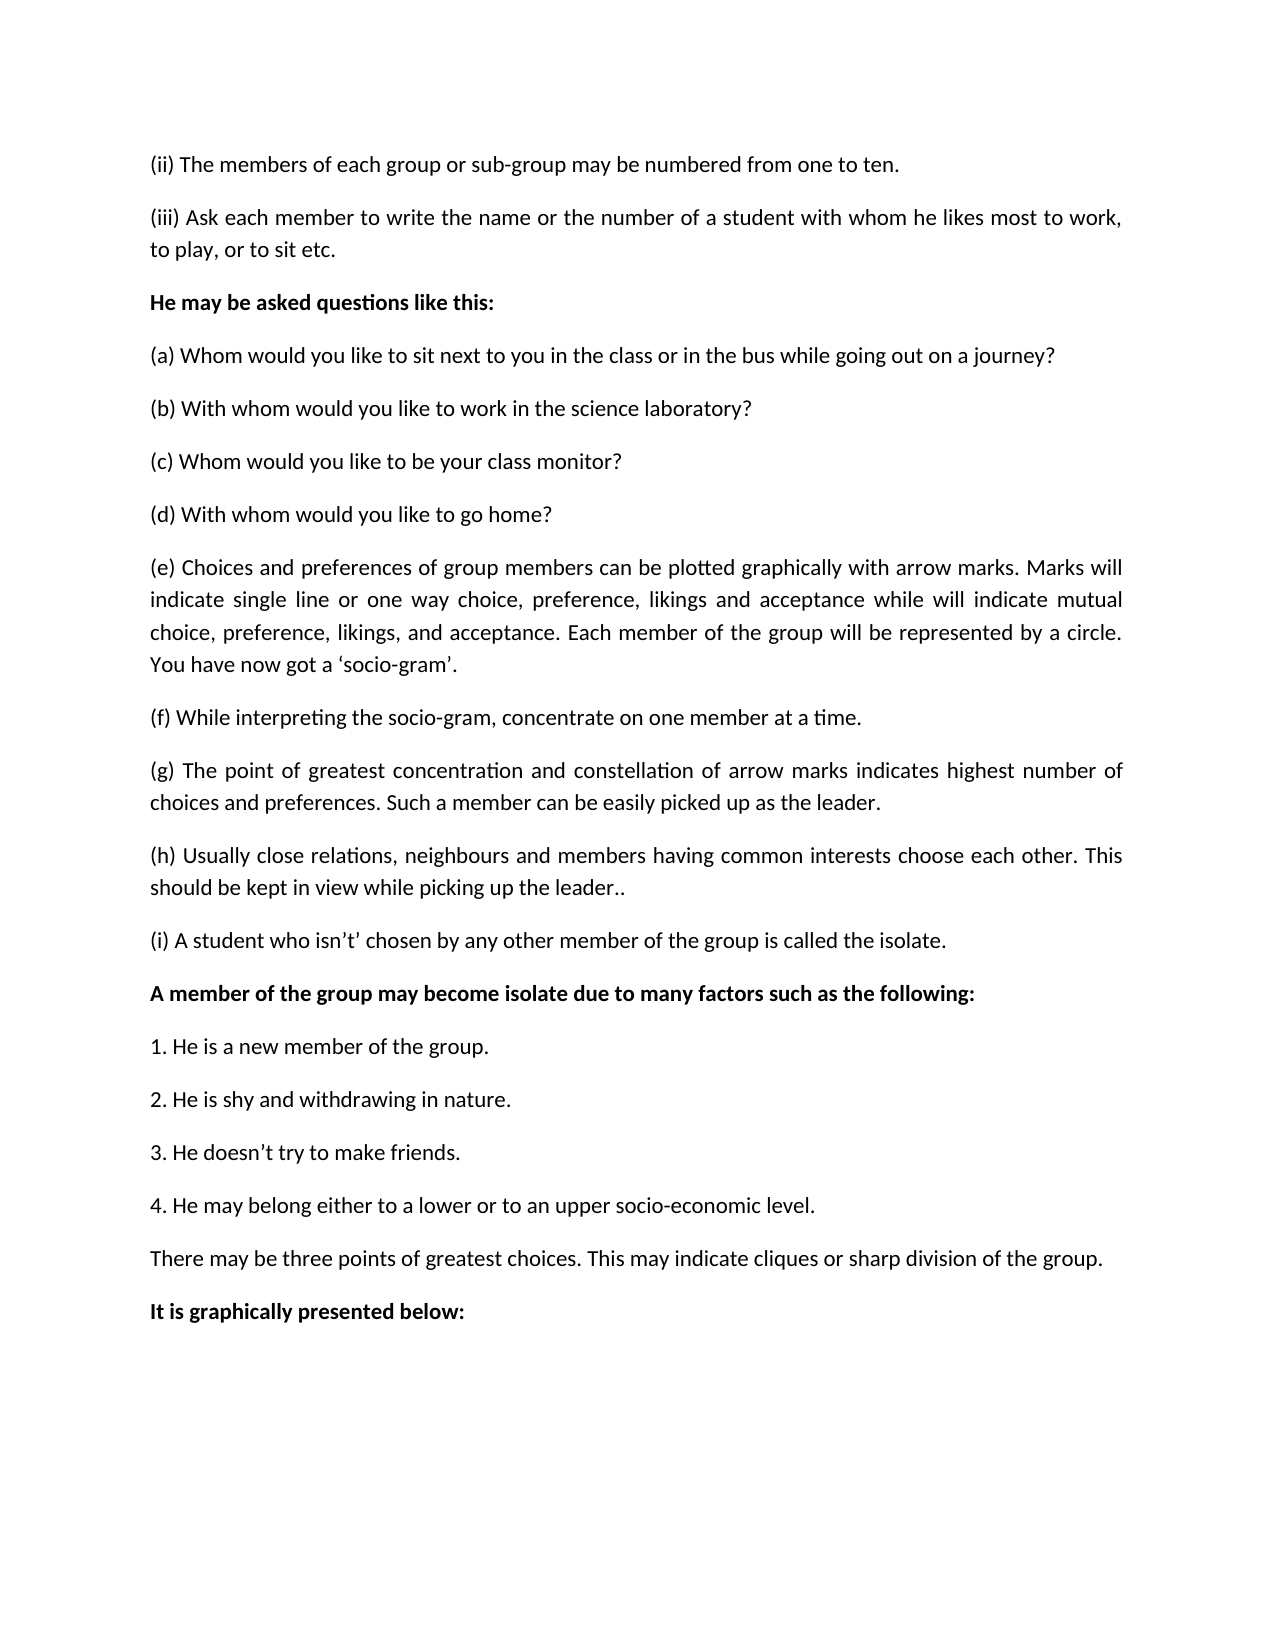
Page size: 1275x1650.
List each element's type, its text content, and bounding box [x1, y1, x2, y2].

text (h) Usually close relations, neighbours and members having common interests choose each other. This should be kept in view while picking up the leader.. [150, 841, 1125, 901]
text 1. He is a new member of the group. [150, 1032, 1125, 1060]
text There may be three points of greatest choices. This may indicate cliques or sharp division of the group. [150, 1244, 1125, 1272]
text It is graphically presented below: [150, 1297, 1125, 1326]
text (b) With whom would you like to work in the science laboratory? [150, 394, 1125, 422]
text (i) A student who isn’t’ chosen by any other member of the group is called the isolate. [150, 926, 1125, 954]
text (g) The point of greatest concentration and constellation of arrow marks indicates highest number of choices and preferences. Such a member can be easily picked up as the leader. [150, 756, 1125, 816]
text (iii) Ask each member to write the name or the number of a student with whom he likes most to work, to play, or to sit etc. [150, 203, 1125, 263]
text (e) Choices and preferences of group members can be plotted graphically with arrow marks. Marks will indicate single line or one way choice, preference, likings and acceptance while will indicate mutual choice, preference, likings, and acceptance. Each member of the group will be represented by a circle. You have now got a ‘socio-gram’. [150, 553, 1125, 678]
text (d) With whom would you like to go home? [150, 500, 1125, 528]
text (f) While interpreting the socio-gram, concentrate on one member at a time. [150, 703, 1125, 731]
text (c) Whom would you like to be your class monitor? [150, 447, 1125, 475]
text 2. He is shy and withdrawing in nature. [150, 1085, 1125, 1113]
text 4. He may belong either to a lower or to an upper socio-economic level. [150, 1191, 1125, 1219]
text 3. He doesn’t try to make friends. [150, 1138, 1125, 1166]
text (a) Whom would you like to sit next to you in the class or in the bus while going out on a journey? [150, 341, 1125, 369]
text A member of the group may become isolate due to many factors such as the following: [150, 979, 1125, 1007]
text He may be asked questions like this: [150, 288, 1125, 316]
text (ii) The members of each group or sub-group may be numbered from one to ten. [150, 150, 1125, 178]
